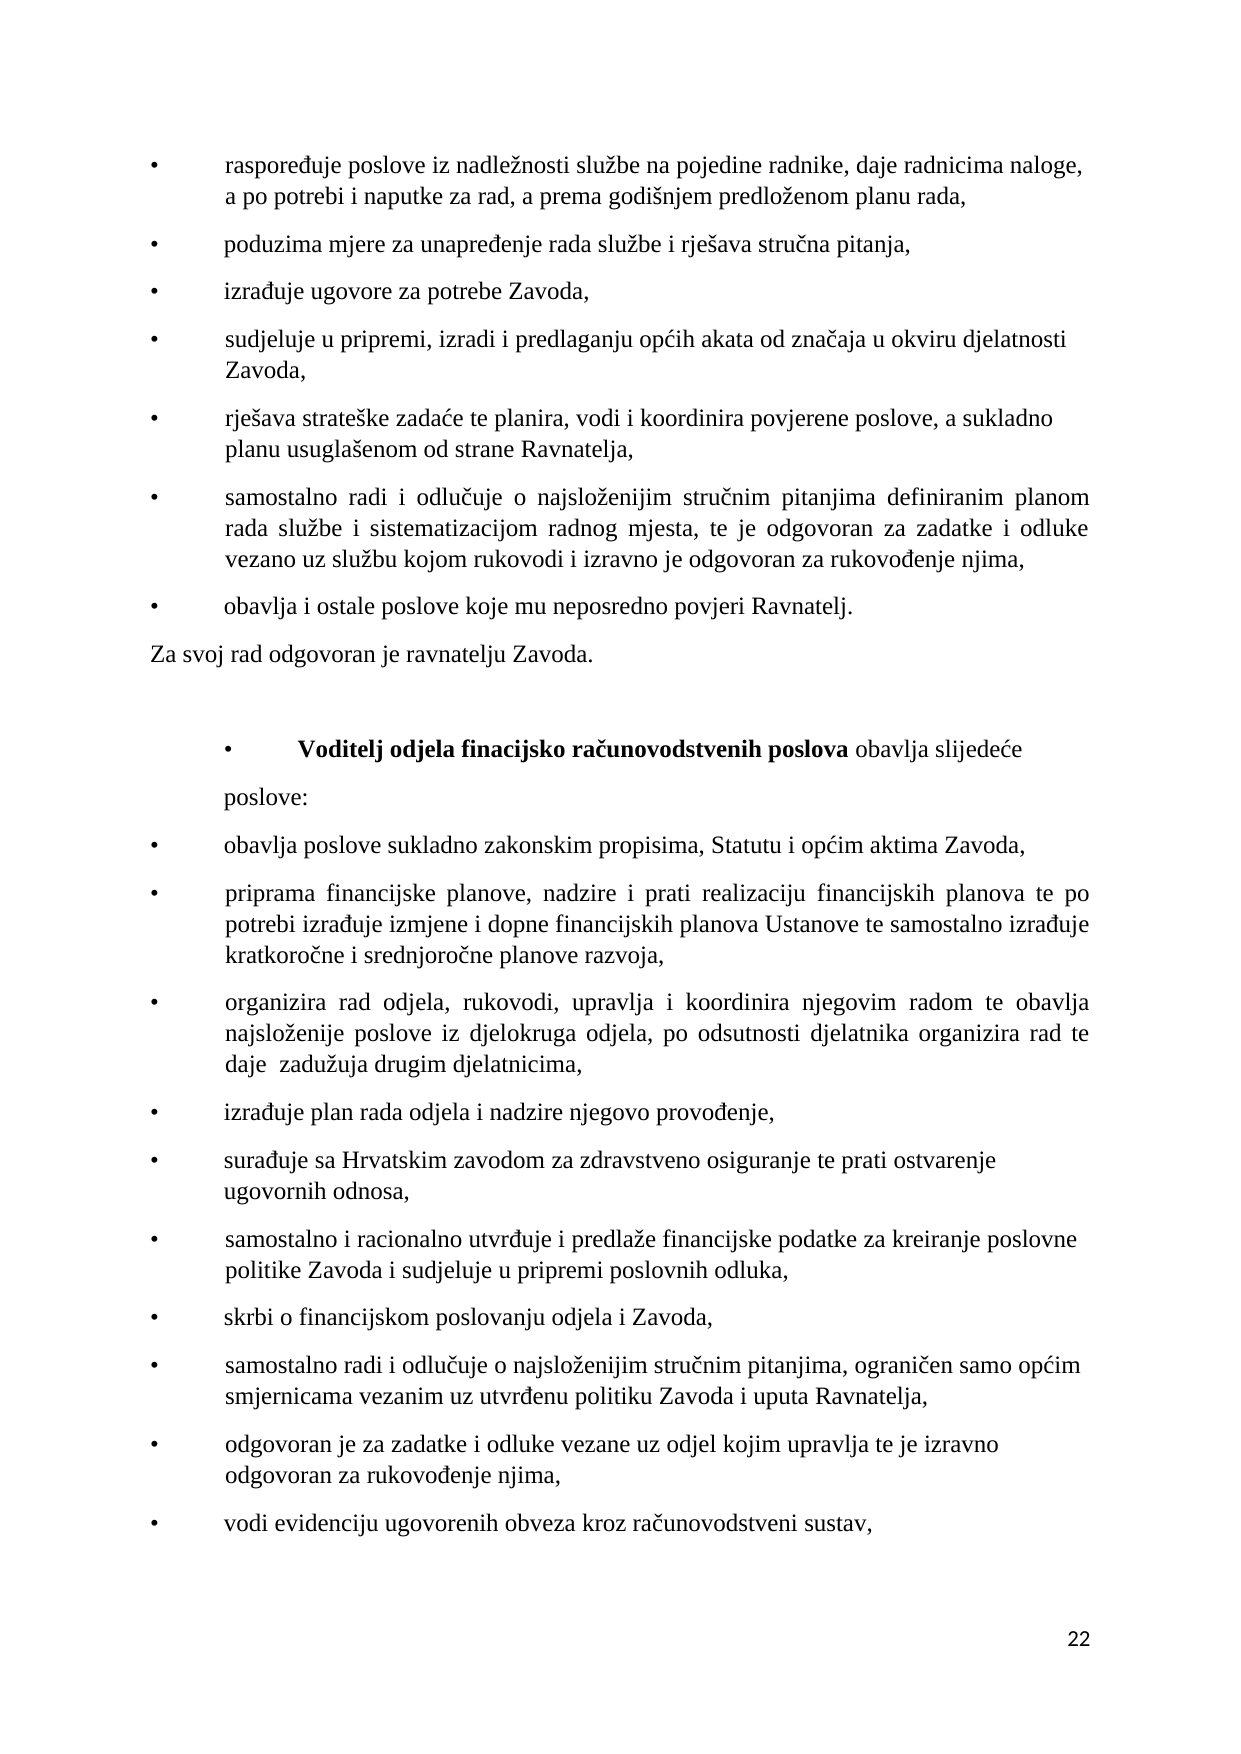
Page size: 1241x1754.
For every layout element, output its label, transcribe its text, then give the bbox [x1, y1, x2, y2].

text • surađuje sa Hrvatskim zavodom za zdravstveno osiguranje te prati ostvarenje ugovornih odnosa, [150, 1145, 1090, 1205]
text • samostalno i racionalno utvrđuje i predlaže financijske podatke za kreiranje poslovne politike Zavoda i sudjeluje u pripremi poslovnih odluka, [150, 1224, 1090, 1283]
text • samostalno radi i odlučuje o najsloženijim stručnim pitanjima definiranim planom rada službe i sistematizacijom radnog mjesta, te je odgovoran za zadatke i odluke vezano uz službu kojom rukovodi i izravno je odgovoran za rukovođenje njima, [150, 482, 1090, 572]
text • poduzima mjere za unapređenje rada službe i rješava stručna pitanja, [150, 229, 1090, 257]
text • skrbi o financijskom poslovanju odjela i Zavoda, [150, 1302, 1090, 1331]
text • rješava strateške zadaće te planira, vodi i koordinira povjerene poslove, a sukladno planu usuglašenom od strane Ravnatelja, [150, 403, 1090, 463]
text Za svoj rad odgovoran je ravnatelju Zavoda. [150, 639, 1090, 668]
text • obavlja poslove sukladno zakonskim propisima, Statutu i općim aktima Zavoda, [150, 830, 1090, 859]
text • organizira rad odjela, rukovodi, upravlja i koordinira njegovim radom te obavlja najsloženije poslove iz djelokruga odjela, po odsutnosti djelatnika organizira rad te daje zadužuja drugim djelatnicima, [150, 987, 1090, 1078]
text • priprama financijske planove, nadzire i prati realizaciju financijskih planova te po potrebi izrađuje izmjene i dopne financijskih planova Ustanove te samostalno izrađuje kratkoročne i srednjoročne planove razvoja, [150, 878, 1090, 968]
text • sudjeluje u pripremi, izradi i predlaganju općih akata od značaja u okviru djelatnosti Zavoda, [150, 324, 1090, 384]
text • raspoređuje poslove iz nadležnosti službe na pojedine radnike, daje radnicima naloge, a po potrebi i naputke za rad, a prema godišnjem predloženom planu rada, [150, 150, 1090, 210]
text • Voditelj odjela finacijsko računovodstvenih poslova obavlja slijedeće [150, 734, 1090, 763]
text • vodi evidenciju ugovorenih obveza kroz računovodstveni sustav, [150, 1508, 1090, 1536]
text • izrađuje ugovore za potrebe Zavoda, [150, 276, 1090, 305]
text • samostalno radi i odlučuje o najsloženijim stručnim pitanjima, ograničen samo općim smjernicama vezanim uz utvrđenu politiku Zavoda i uputa Ravnatelja, [150, 1350, 1090, 1410]
text • izrađuje plan rada odjela i nadzire njegovo provođenje, [150, 1097, 1090, 1126]
text • odgovoran je za zadatke i odluke vezane uz odjel kojim upravlja te je izravno odgovoran za rukovođenje njima, [150, 1429, 1090, 1489]
text • obavlja i ostale poslove koje mu neposredno povjeri Ravnatelj. [150, 591, 1090, 620]
text poslove: [150, 782, 1090, 811]
